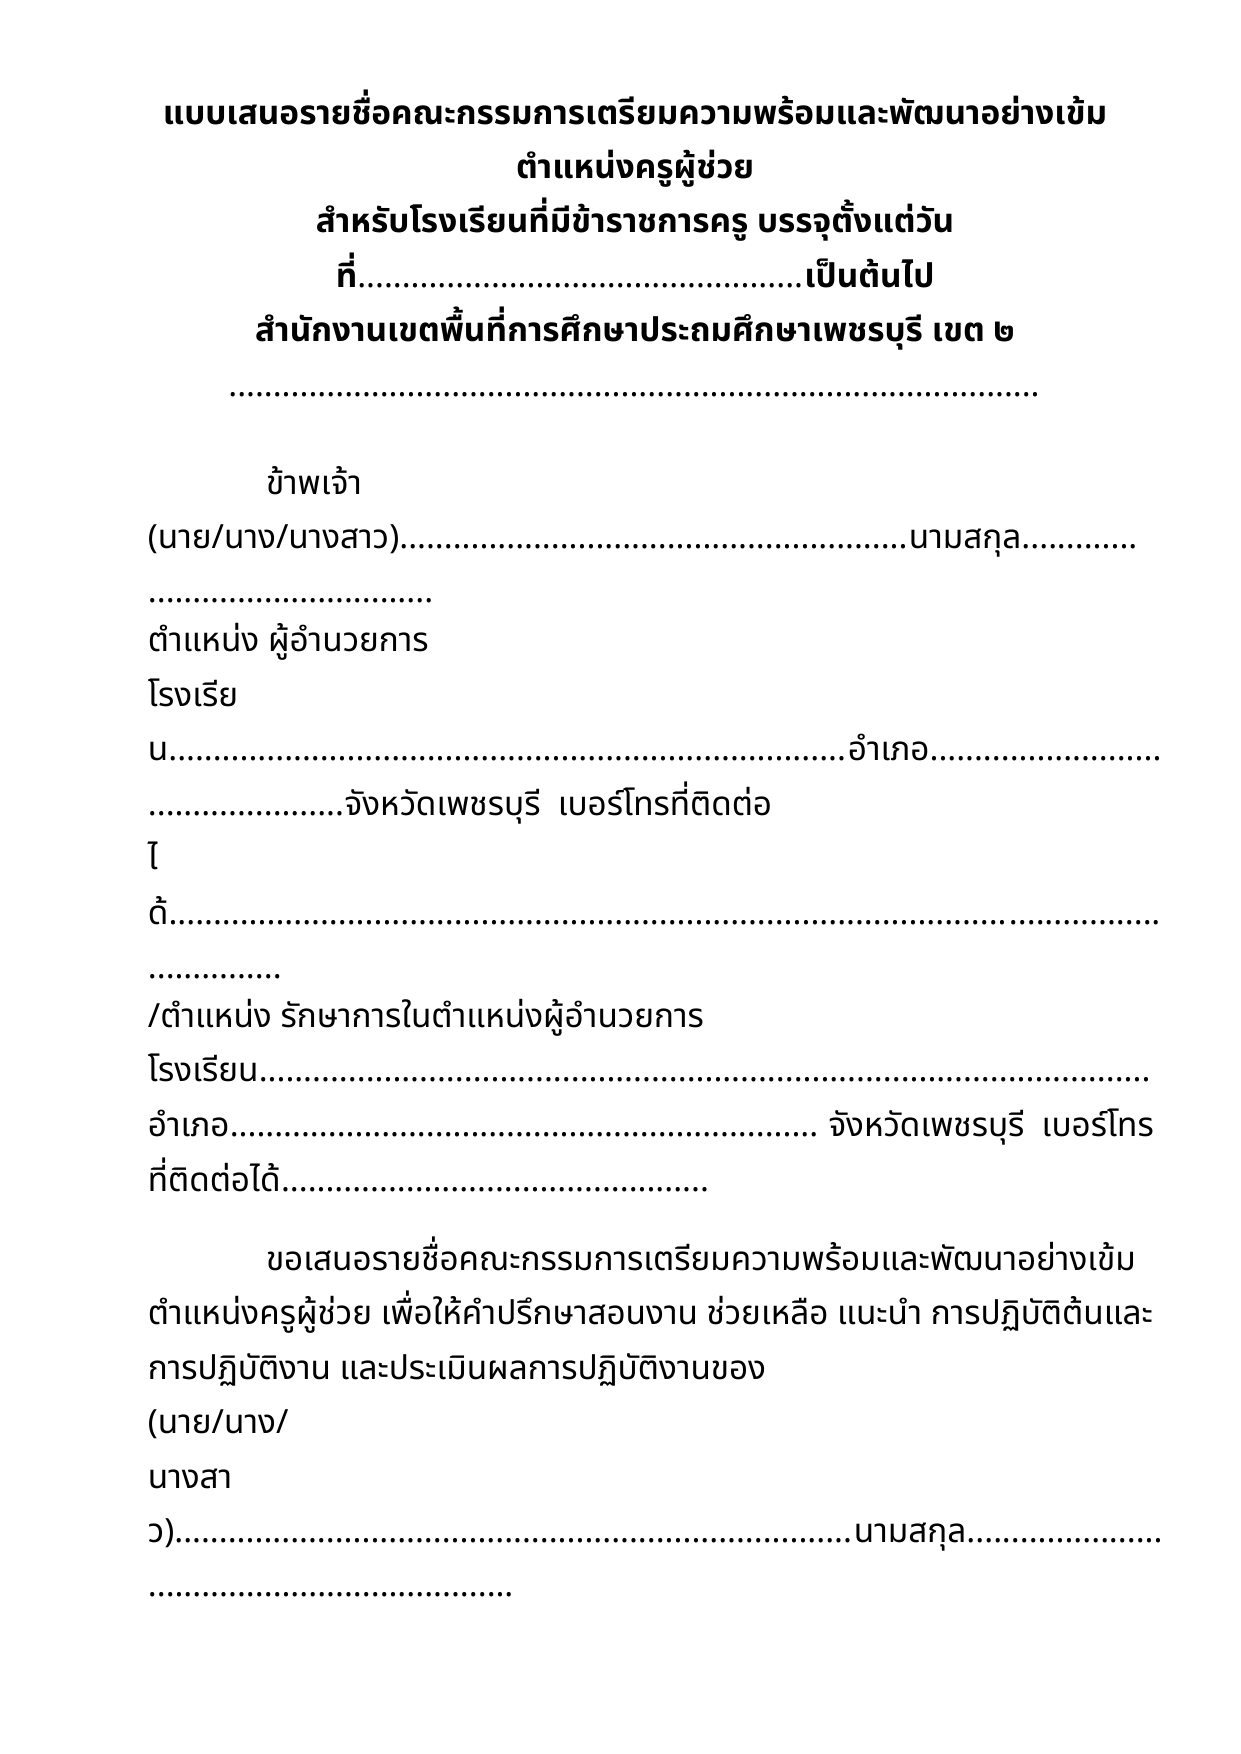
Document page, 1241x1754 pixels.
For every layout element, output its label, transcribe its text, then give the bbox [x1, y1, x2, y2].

text /ตำแหน่ง รักษาการในตำแหน่งผู้อำนวยการโรงเรียน.................................................................................................... [148, 992, 1166, 1097]
text สำนักงานเขตพื้นที่การศึกษาประถมศึกษาเพชรบุรี เขต ๒ [148, 306, 1122, 357]
text ........................................................................................... [148, 361, 1122, 406]
text แบบเสนอรายชื่อคณะกรรมการเตรียมความพร้อมและพัฒนาอย่างเข้ม ตำแหน่งครูผู้ช่วย [148, 89, 1122, 193]
text ตำแหน่ง ผู้อำนวยการโรงเรียน............................................................................อำเภอ................................................จังหวัดเพชรบุรี เบอร์โทรที่ติดต่อได้.............................................................................................................................. [148, 616, 1166, 988]
text ขอเสนอรายชื่อคณะกรรมการเตรียมความพร้อมและพัฒนาอย่างเข้ม ตำแหน่งครูผู้ช่วย เพื่อให้คำปรึกษาสอนงาน ช่วยเหลือ แนะนำ การปฏิบัติต้นและการปฏิบัติงาน และประเมินผลการปฏิบัติงานของ [148, 1235, 1166, 1394]
text ข้าพเจ้า (นาย/นาง/นางสาว).........................................................นามสกุล............................................. [148, 459, 1145, 613]
text (นาย/นาง/นางสาว)............................................................................นามสกุล............................................................... [148, 1398, 1166, 1607]
text สำหรับโรงเรียนที่มีข้าราชการครู บรรจุตั้งแต่วันที่..................................................เป็นต้นไป [148, 197, 1122, 302]
text อำเภอ.................................................................. จังหวัดเพชรบุรี เบอร์โทรที่ติดต่อได้................................................ [148, 1101, 1166, 1206]
